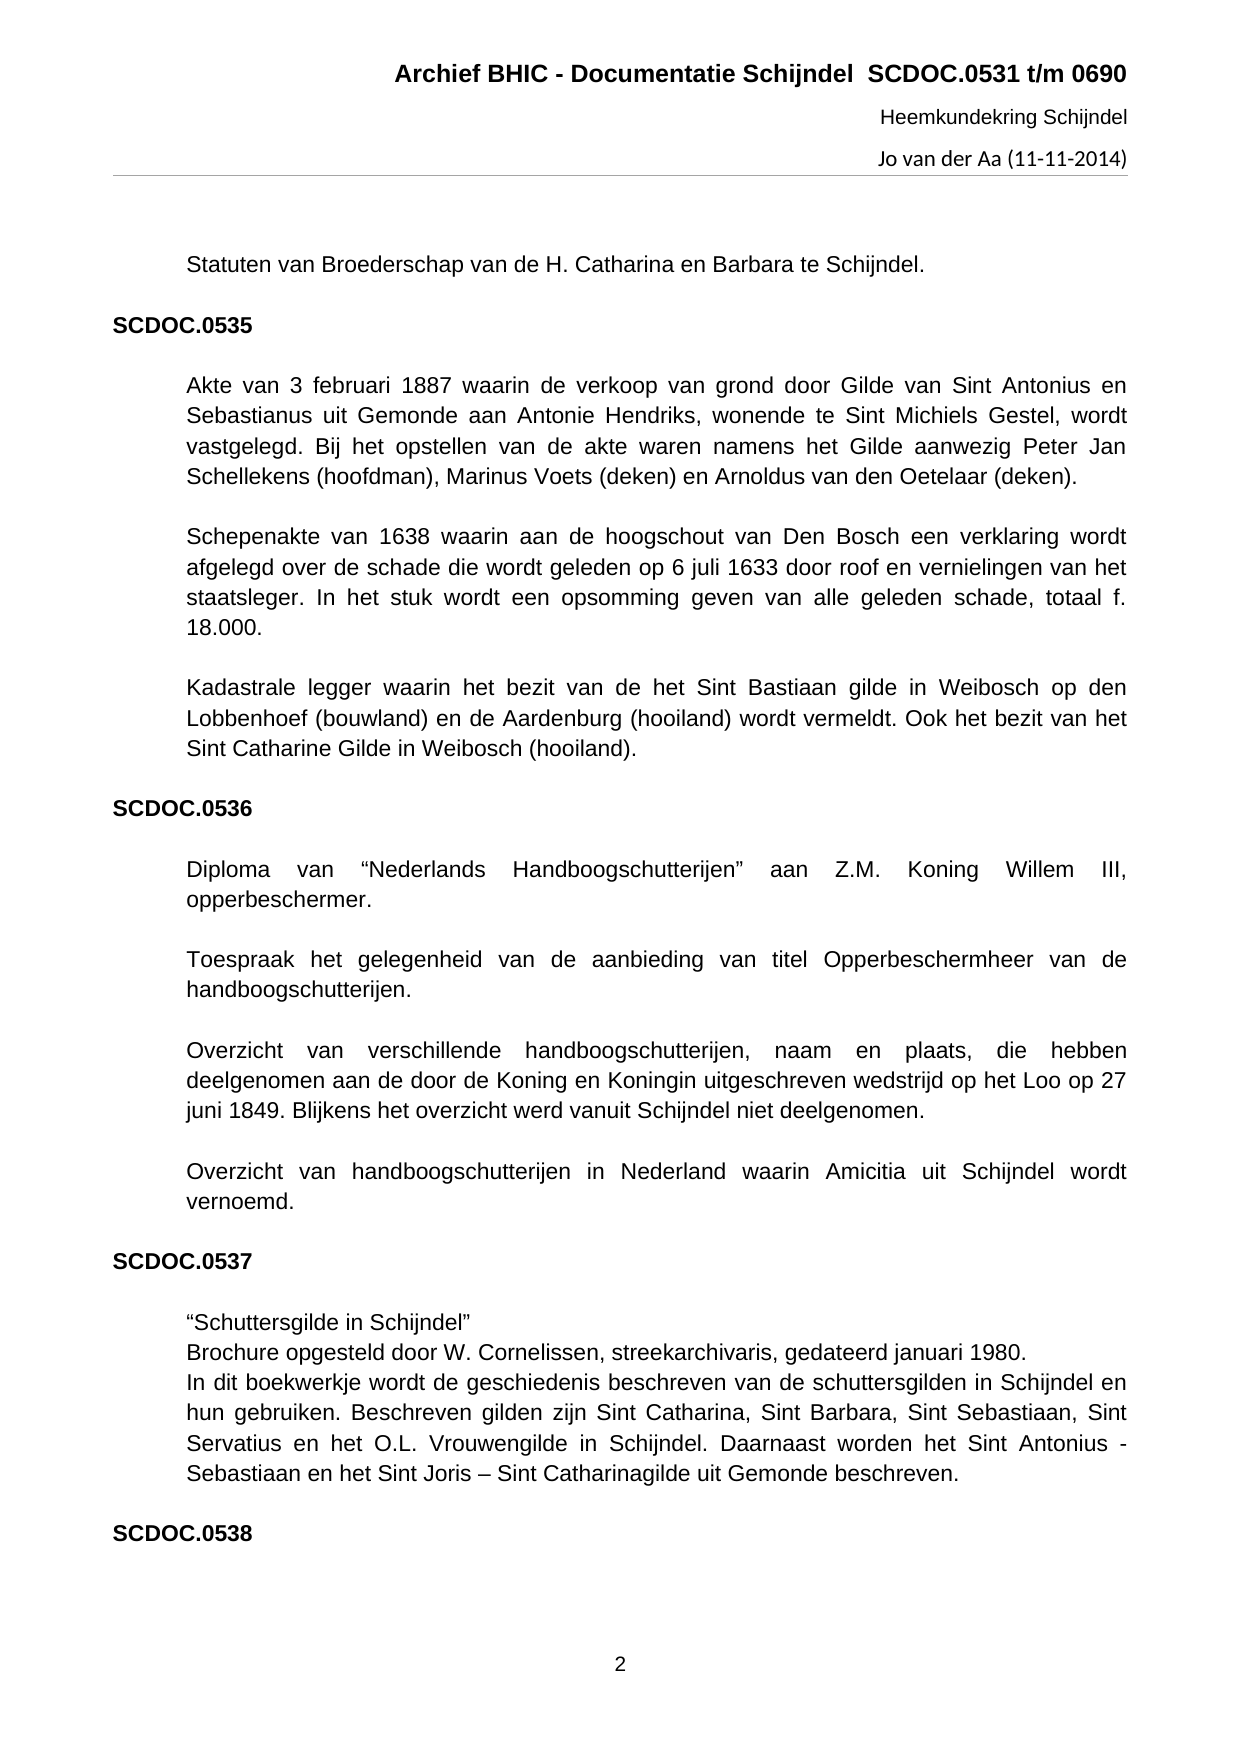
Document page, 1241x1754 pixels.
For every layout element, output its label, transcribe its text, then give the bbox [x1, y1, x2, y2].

text Akte van 3 februari 1887 waarin de verkoop van grond door Gilde van Sint Antonius en Sebastianus uit Gemonde aan Antonie Hendriks, wonende te Sint Michiels Gestel, wordt vastgelegd. Bij het opstellen van de akte waren namens het Gilde aanwezig Peter Jan Schellekens (hoofdman), Marinus Voets (deken) en Arnoldus van den Oetelaar (deken). [186, 372, 1128, 489]
text SCDOC.0536 [112, 795, 1128, 821]
text Brochure opgesteld door W. Cornelissen, streekarchivaris, gedateerd januari 1980. [186, 1339, 1128, 1365]
text SCDOC.0538 [112, 1520, 1128, 1546]
text Kadastrale legger waarin het bezit van de het Sint Bastiaan gilde in Weibosch op den Lobbenhoef (bouwland) en de Aardenburg (hooiland) wordt vermeldt. Ook het bezit van het Sint Catharine Gilde in Weibosch (hooiland). [186, 674, 1128, 761]
text “Schuttersgilde in Schijndel” [186, 1309, 1128, 1335]
text Overzicht van handboogschutterijen in Nederland waarin Amicitia uit Schijndel wordt vernoemd. [186, 1158, 1128, 1214]
text Diploma van “Nederlands Handboogschutterijen” aan Z.M. Koning Willem III, opperbeschermer. [186, 856, 1128, 912]
text SCDOC.0535 [112, 312, 1128, 338]
text Statuten van Broederschap van de H. Catharina en Barbara te Schijndel. [186, 251, 1128, 278]
text In dit boekwerkje wordt de geschiedenis beschreven van de schuttersgilden in Schijndel en hun gebruiken. Beschreven gilden zijn Sint Catharina, Sint Barbara, Sint Sebastiaan, Sint Servatius en het O.L. Vrouwengilde in Schijndel. Daarnaast worden het Sint Antonius - Sebastiaan en het Sint Joris – Sint Catharinagilde uit Gemonde beschreven. [186, 1369, 1128, 1486]
text Toespraak het gelegenheid van de aanbieding van titel Opperbeschermheer van de handboogschutterijen. [186, 946, 1128, 1003]
text Overzicht van verschillende handboogschutterijen, naam en plaats, die hebben deelgenomen aan de door de Koning en Koningin uitgeschreven wedstrijd op het Loo op 27 juni 1849. Blijkens het overzicht werd vanuit Schijndel niet deelgenomen. [186, 1037, 1128, 1123]
text Schepenakte van 1638 waarin aan de hoogschout van Den Bosch een verklaring wordt afgelegd over de schade die wordt geleden op 6 juli 1633 door roof en vernielingen van het staatsleger. In het stuk wordt een opsomming geven van alle geleden schade, totaal f. 18.000. [186, 523, 1128, 640]
text SCDOC.0537 [112, 1248, 1128, 1274]
